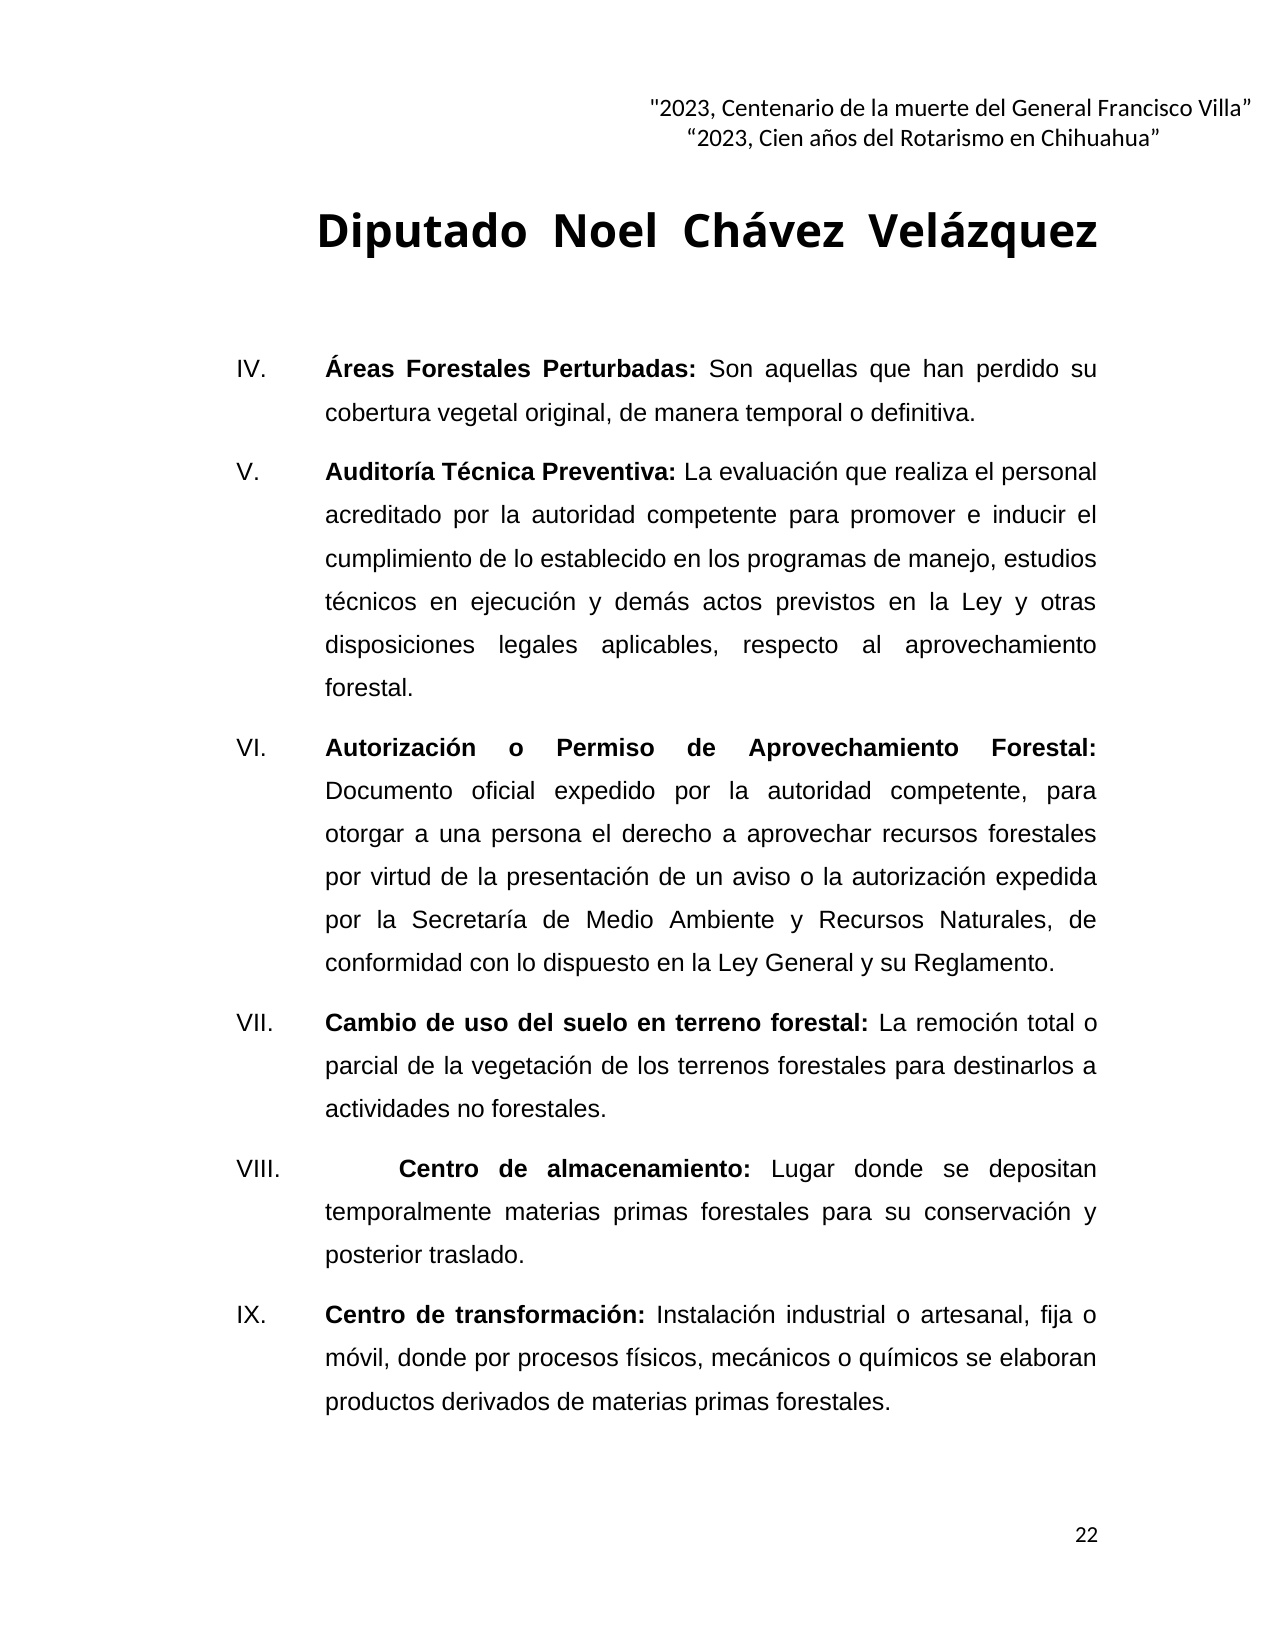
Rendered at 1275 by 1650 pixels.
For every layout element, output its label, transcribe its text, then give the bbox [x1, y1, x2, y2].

list Centro de transformación: Instalación industrial o artesanal, fija o móvil, donde por procesos físicos, mecánicos o químicos se elaboran productos derivados de materias primas forestales. [236, 1300, 1098, 1415]
list Áreas Forestales Perturbadas: Son aquellas que han perdido su cobertura vegetal original, de manera temporal o definitiva. [236, 354, 1098, 426]
list Centro de almacenamiento: Lugar donde se depositan temporalmente materias primas forestales para su conservación y posterior traslado. [236, 1154, 1098, 1269]
list Cambio de uso del suelo en terreno forestal: La remoción total o parcial de la vegetación de los terrenos forestales para destinarlos a actividades no forestales. [236, 1008, 1098, 1123]
list Auditoría Técnica Preventiva: La evaluación que realiza el personal acreditado por la autoridad competente para promover e inducir el cumplimiento de lo establecido en los programas de manejo, estudios técnicos en ejecución y demás actos previstos en la Ley y otras disposiciones legales aplicables, respecto al aprovechamiento forestal. [236, 457, 1098, 702]
list Autorización o Permiso de Aprovechamiento Forestal: Documento oficial expedido por la autoridad competente, para otorgar a una persona el derecho a aprovechar recursos forestales por virtud de la presentación de un aviso o la autorización expedida por la Secretaría de Medio Ambiente y Recursos Naturales, de conformidad con lo dispuesto en la Ley General y su Reglamento. [236, 733, 1098, 977]
